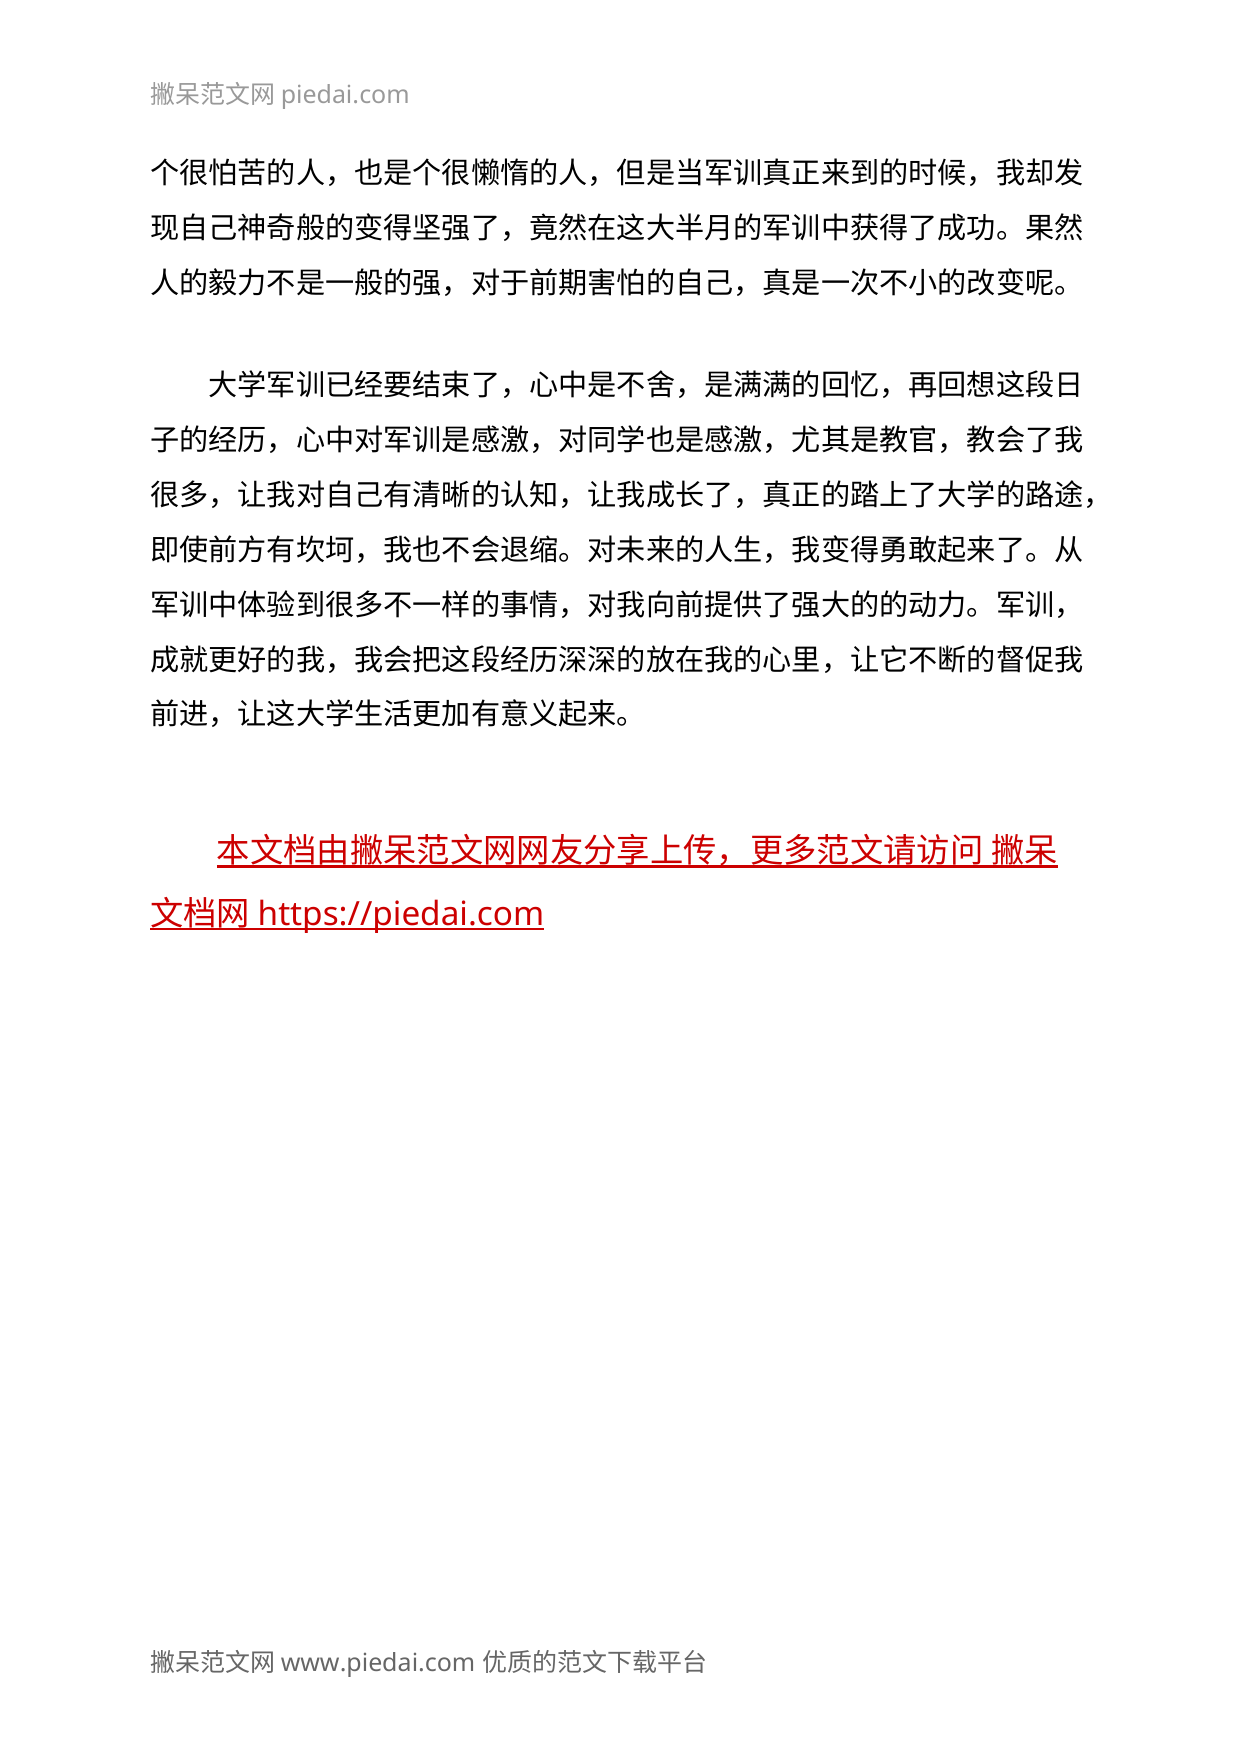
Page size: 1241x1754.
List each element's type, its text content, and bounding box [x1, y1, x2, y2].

text 大学军训已经要结束了，心中是不舍，是满满的回忆，再回想这段日子的经历，心中对军训是感激，对同学也是感激，尤其是教官，教会了我很多，让我对自己有清晰的认知，让我成长了，真正的踏上了大学的路途，即使前方有坎坷，我也不会退缩。对未来的人生，我变得勇敢起来了。从军训中体验到很多不一样的事情，对我向前提供了强大的的动力。军训，成就更好的我，我会把这段经历深深的放在我的心里，让它不断的督促我前进，让这大学生活更加有意义起来。 [150, 362, 1090, 733]
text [150, 150, 1090, 302]
text 本文档由撇呆范文网网友分享上传，更多范文请访问 撇呆文档网 https://piedai.com [150, 824, 1090, 935]
